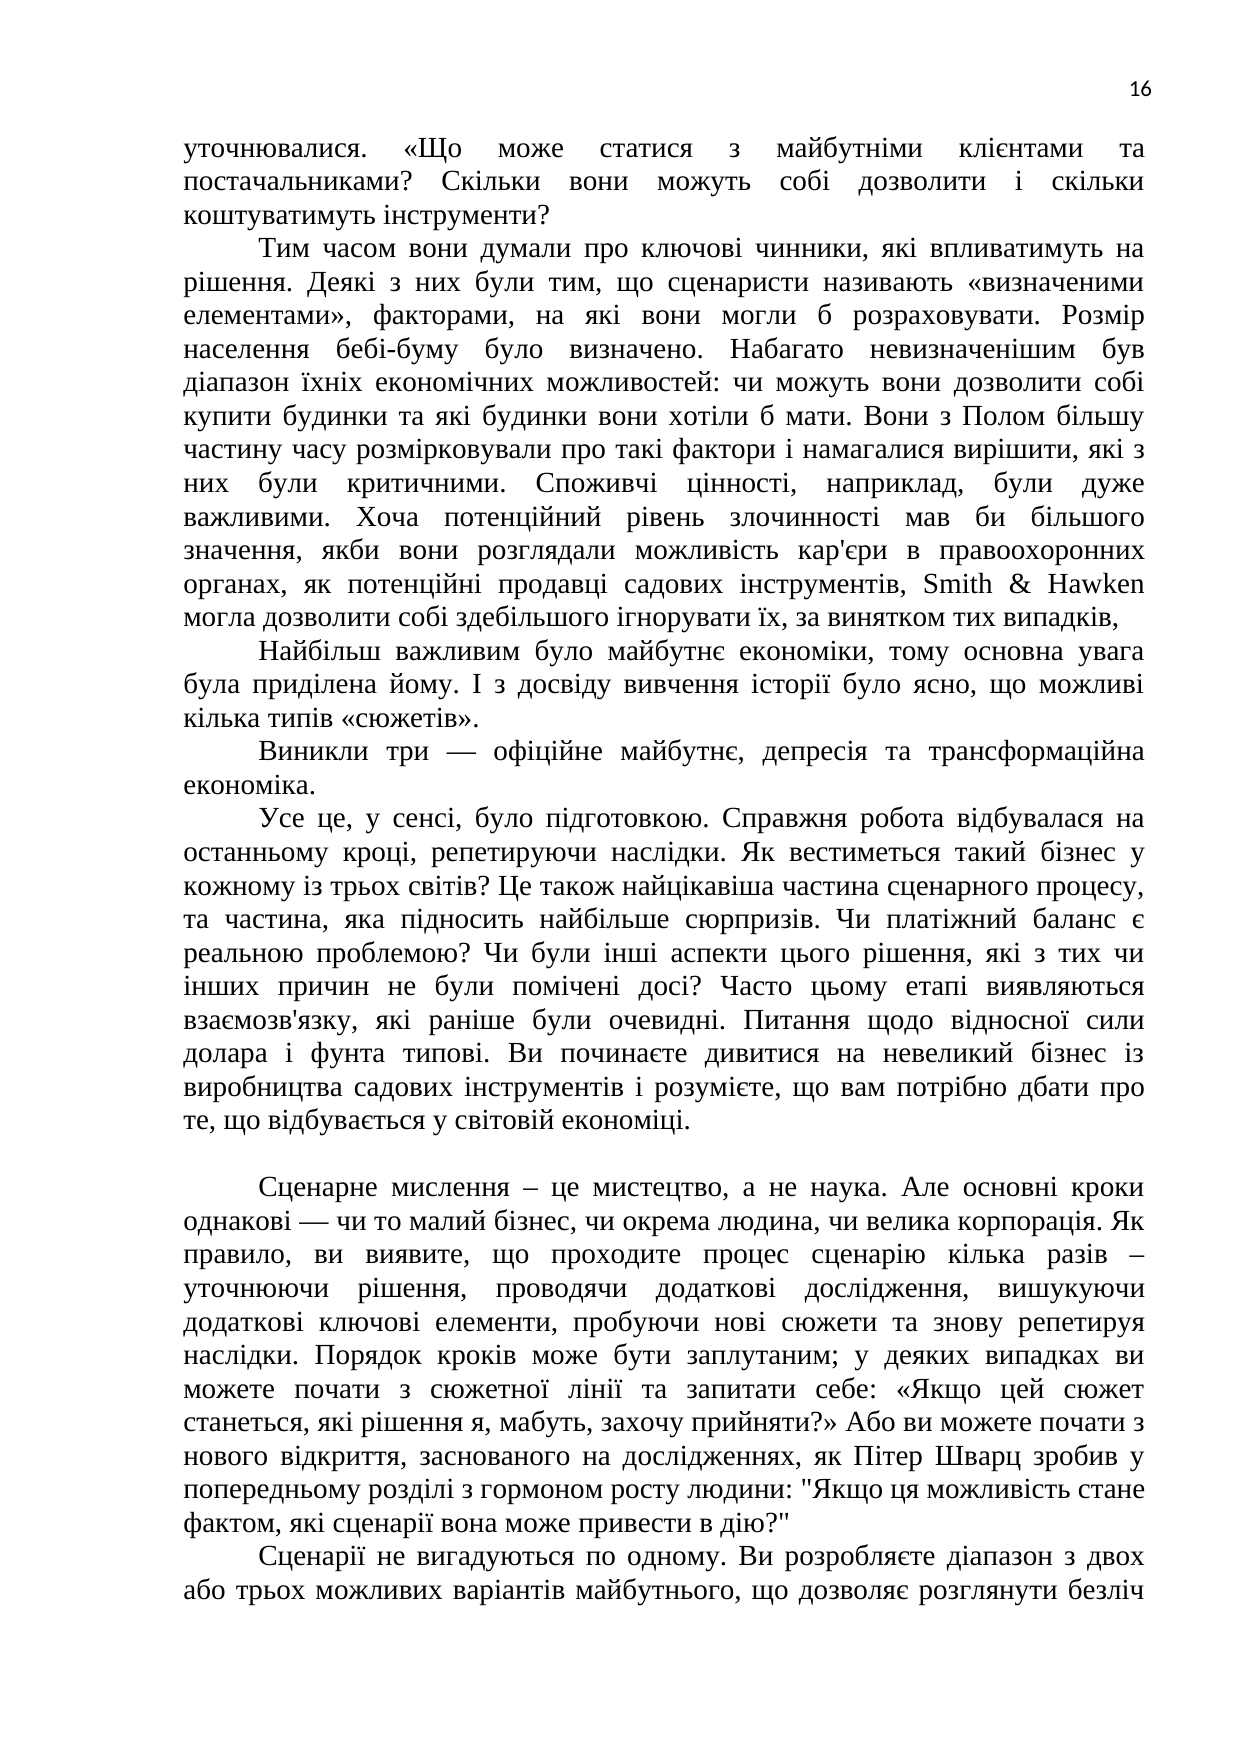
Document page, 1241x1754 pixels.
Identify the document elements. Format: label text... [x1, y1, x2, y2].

text Виникли три — офіційне майбутнє, депресія та трансформаційна економіка. [183, 733, 1146, 801]
text Усе це, у сенсі, було підготовкою. Справжня робота відбувалася на останньому кроці, репетируючи наслідки. Як вестиметься такий бізнес у кожному із трьох світів? Це також найцікавіша частина сценарного процесу, та частина, яка підносить найбільше сюрпризів. Чи платіжний баланс є реальною проблемою? Чи були інші аспекти цього рішення, які з тих чи інших причин не були помічені досі? Часто цьому етапі виявляються взаємозв'язку, які раніше були очевидні. Питання щодо відносної сили долара і фунта типові. Ви починаєте дивитися на невеликий бізнес із виробництва садових інструментів і розумієте, що вам потрібно дбати про те, що відбувається у світовій економіці. [183, 801, 1146, 1136]
text Найбільш важливим було майбутнє економіки, тому основна увага була приділена йому. І з досвіду вивчення історії було ясно, що можливі кілька типів «сюжетів». [183, 633, 1146, 733]
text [183, 1538, 1146, 1606]
text Тим часом вони думали про ключові чинники, які впливатимуть на рішення. Деякі з них були тим, що сценаристи називають «визначеними елементами», факторами, на які вони могли б розраховувати. Розмір населення бебі-буму було визначено. Набагато невизначенішим був діапазон їхніх економічних можливостей: чи можуть вони дозволити собі купити будинки та які будинки вони хотіли б мати. Вони з Полом більшу частину часу розмірковували про такі фактори і намагалися вирішити, які з них були критичними. Споживчі цінності, наприклад, були дуже важливими. Хоча потенційний рівень злочинності мав би більшого значення, якби вони розглядали можливість кар'єри в правоохоронних органах, як потенційні продавці садових інструментів, Smith & Hawken могла дозволити собі здебільшого ігнорувати їх, за винятком тих випадків, [183, 230, 1146, 633]
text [183, 130, 1146, 230]
text Сценарне мислення – це мистецтво, а не наука. Але основні кроки однакові — чи то малий бізнес, чи окрема людина, чи велика корпорація. Як правило, ви виявите, що проходите процес сценарію кілька разів – уточнюючи рішення, проводячи додаткові дослідження, вишукуючи додаткові ключові елементи, пробуючи нові сюжети та знову репетируя наслідки. Порядок кроків може бути заплутаним; у деяких випадках ви можете почати з сюжетної лінії та запитати себе: «Якщо цей сюжет станеться, які рішення я, мабуть, захочу прийняти?» Або ви можете почати з нового відкриття, заснованого на дослідженнях, як Пітер Шварц зробив у попередньому розділі з гормоном росту людини: "Якщо ця можливість стане фактом, які сценарії вона може привести в дію?" [183, 1169, 1146, 1538]
